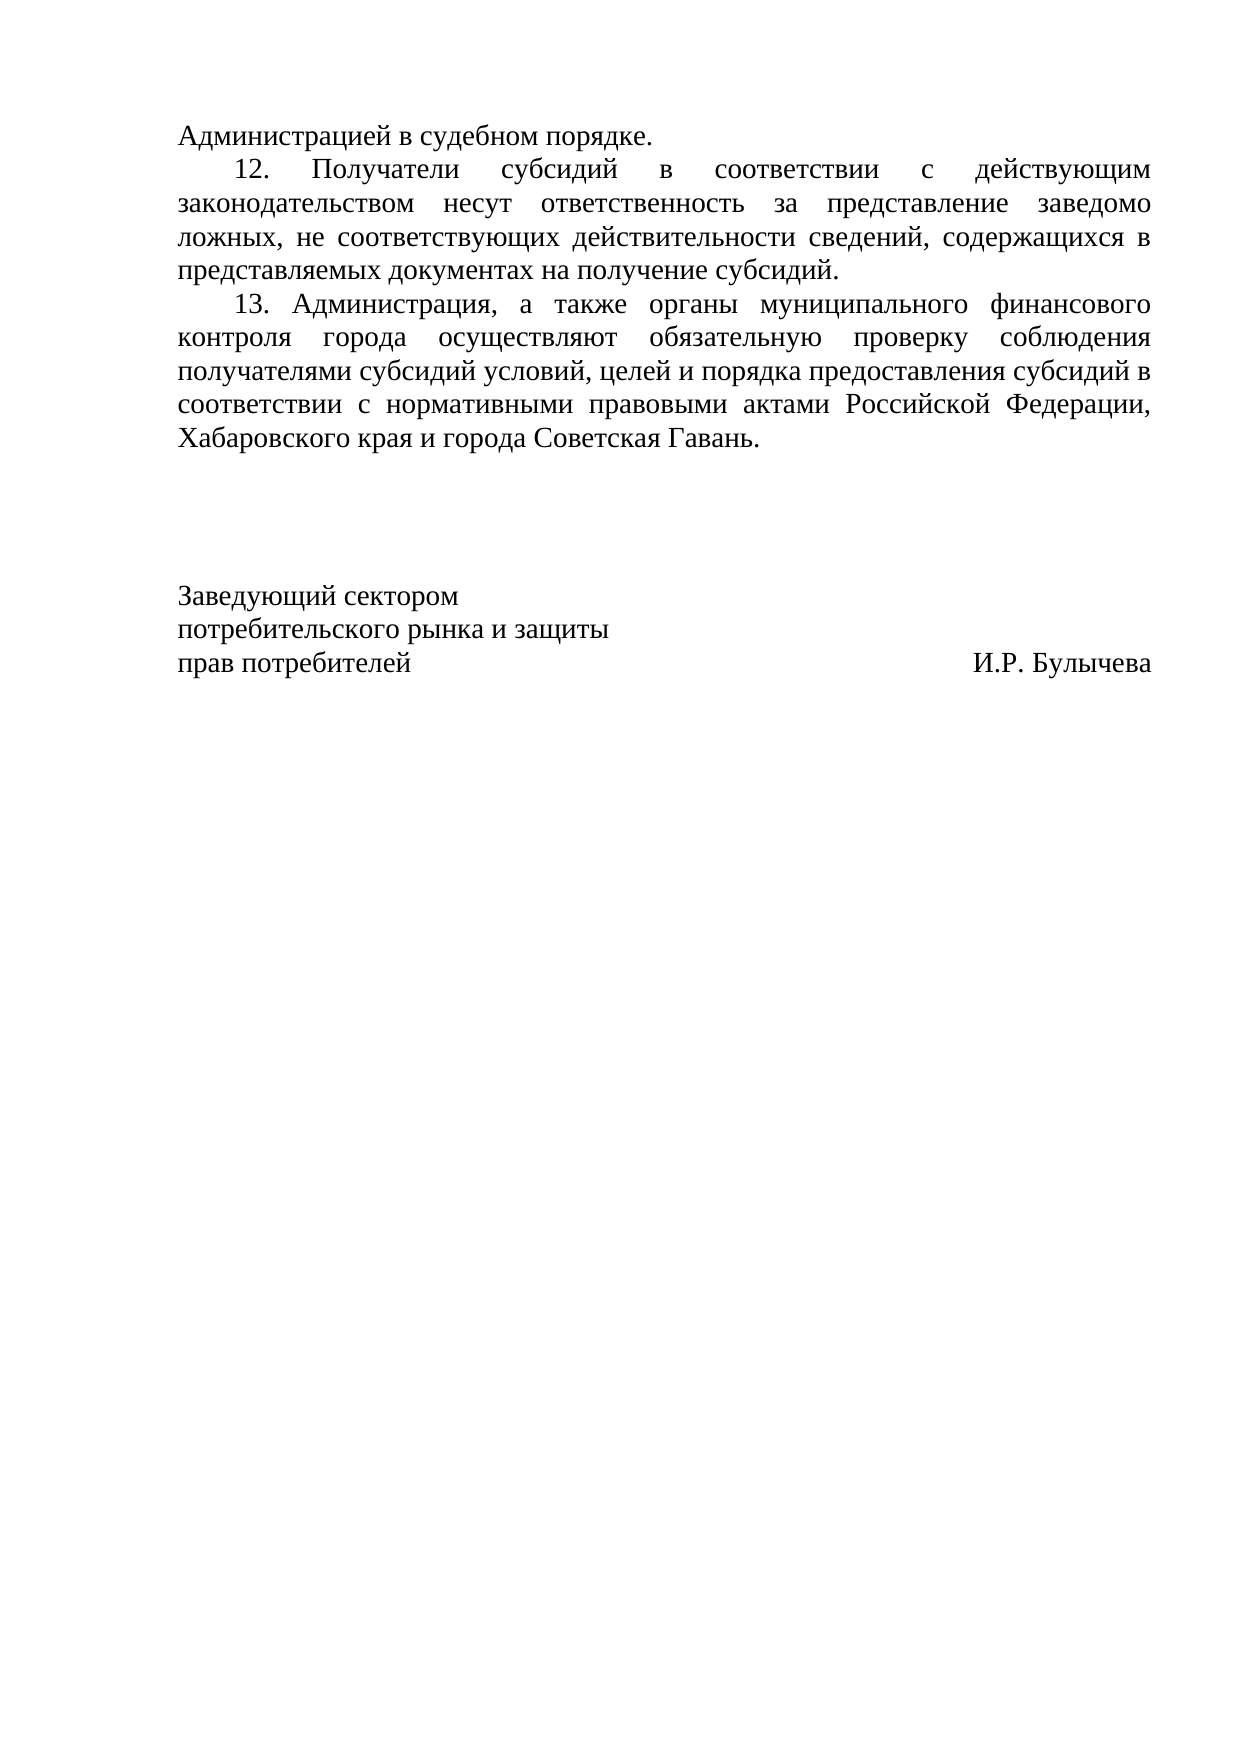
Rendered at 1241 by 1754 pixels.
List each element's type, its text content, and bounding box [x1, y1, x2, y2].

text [177, 118, 1152, 152]
table_header Заведующий сектором потребительского рынка и защиты прав потребителей [166, 578, 664, 679]
text 13. Администрация, а также органы муниципального финансового контроля города осуществляют обязательную проверку соблюдения получателями субсидий условий, целей и порядка предоставления субсидий в соответствии с нормативными правовыми актами Российской Федерации, Хабаровского края и города Советская Гавань. [177, 286, 1152, 453]
table_header И.Р. Булычева [664, 578, 1163, 679]
text 12. Получатели субсидий в соответствии с действующим законодательством несут ответственность за представление заведомо ложных, не соответствующих действительности сведений, содержащихся в представляемых документах на получение субсидий. [177, 152, 1152, 286]
